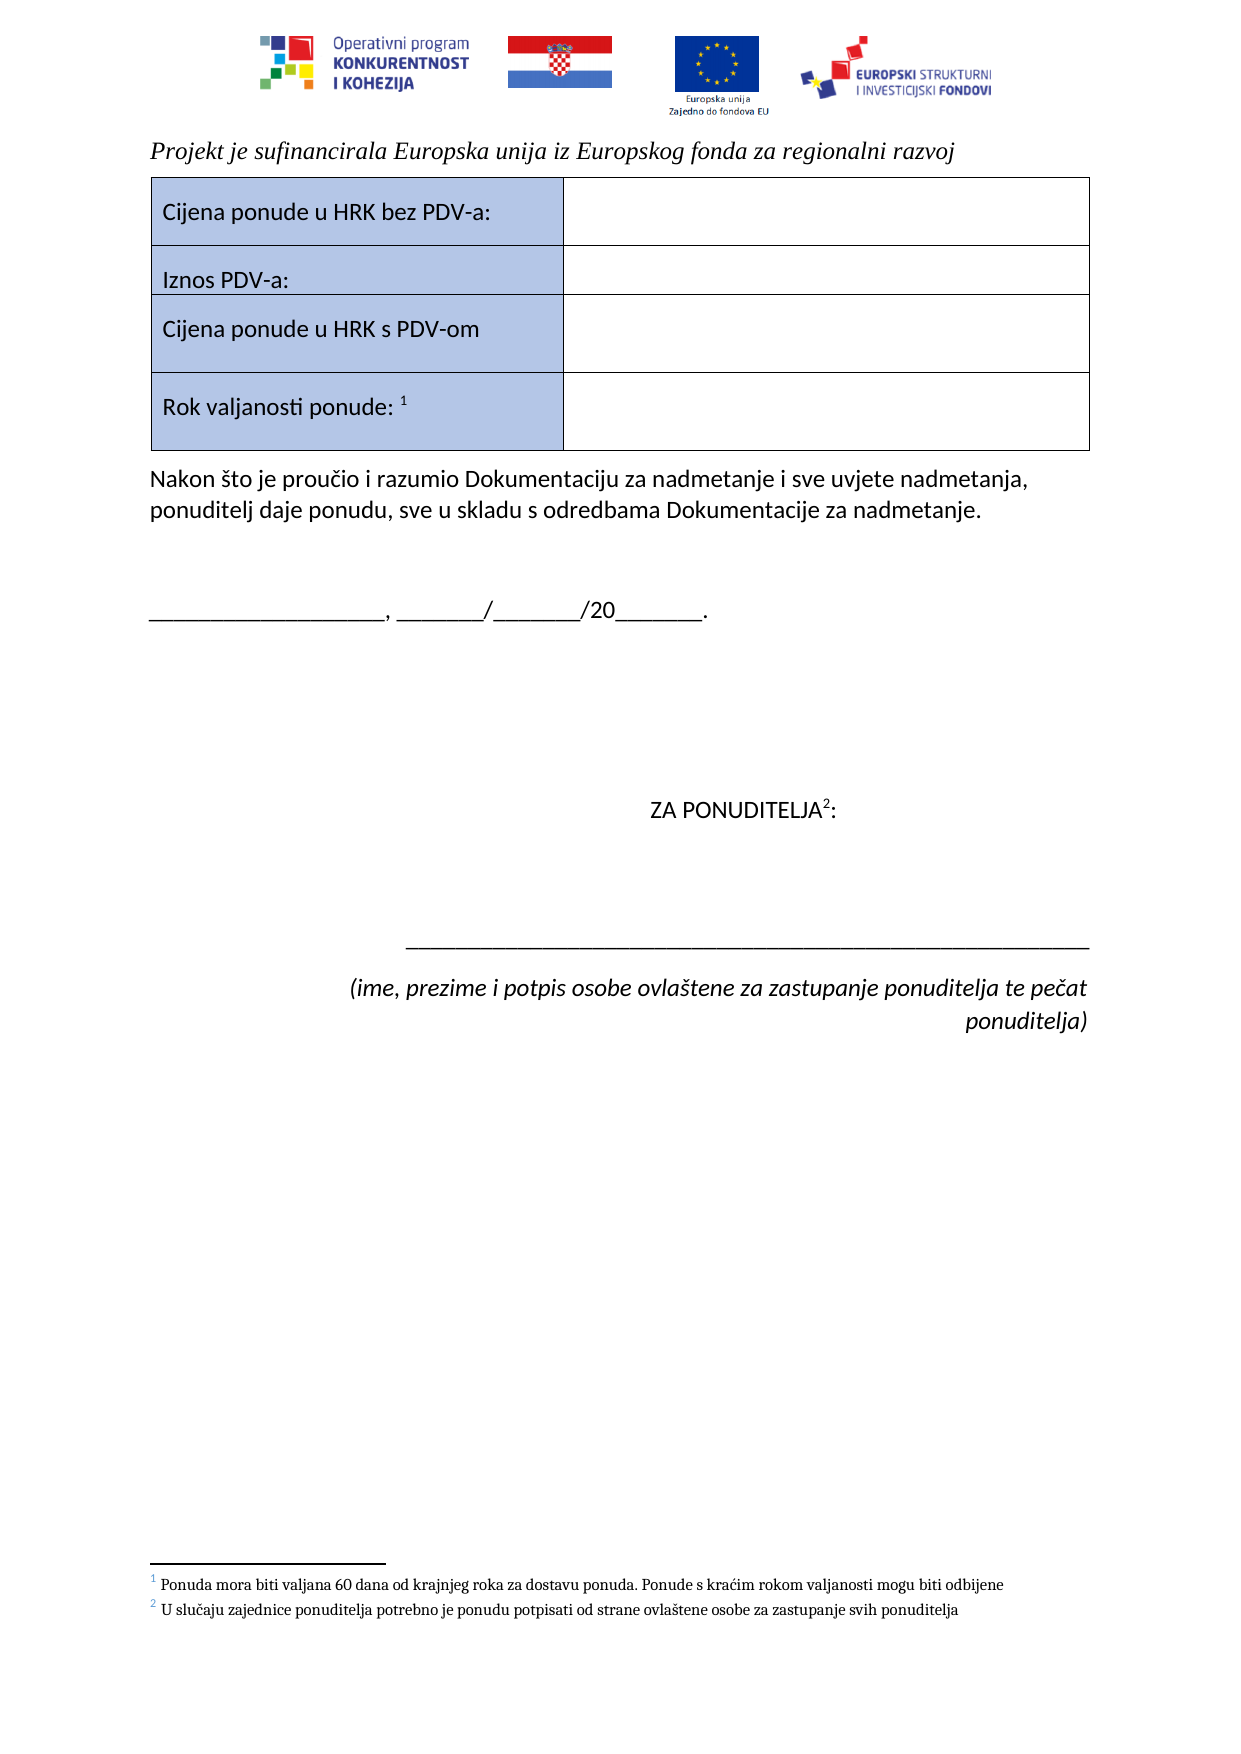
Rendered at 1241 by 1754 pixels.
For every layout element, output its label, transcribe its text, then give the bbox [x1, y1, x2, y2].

text ZA PONUDITELJA: [148, 794, 1090, 824]
table_cell Cijena ponude u HRK s PDV-om [152, 295, 563, 372]
picture [251, 25, 997, 116]
text Nakon što je proučio i razumio Dokumentaciju za nadmetanje i sve uvjete nadmetanja, ponuditelj daje ponudu, sve u skladu s odredbama Dokumentacije za nadmetanje. [149, 463, 1090, 524]
table_cell [564, 295, 1089, 372]
text (ime, prezime i potpis osobe ovlaštene za zastupanje ponuditelja te pečat ponuditelja) [150, 972, 1090, 1036]
table_cell [564, 246, 1089, 294]
text ___________________, _______/_______/20_______. [148, 594, 1090, 624]
table_cell Rok valjanosti ponude: [152, 373, 563, 450]
table_cell Iznos PDV-a: [152, 246, 563, 294]
table_cell Cijena ponude u HRK bez PDV-a: [152, 178, 563, 245]
table_cell [564, 178, 1089, 245]
table_cell [564, 373, 1089, 450]
text _______________________________________________________ [148, 893, 1090, 953]
